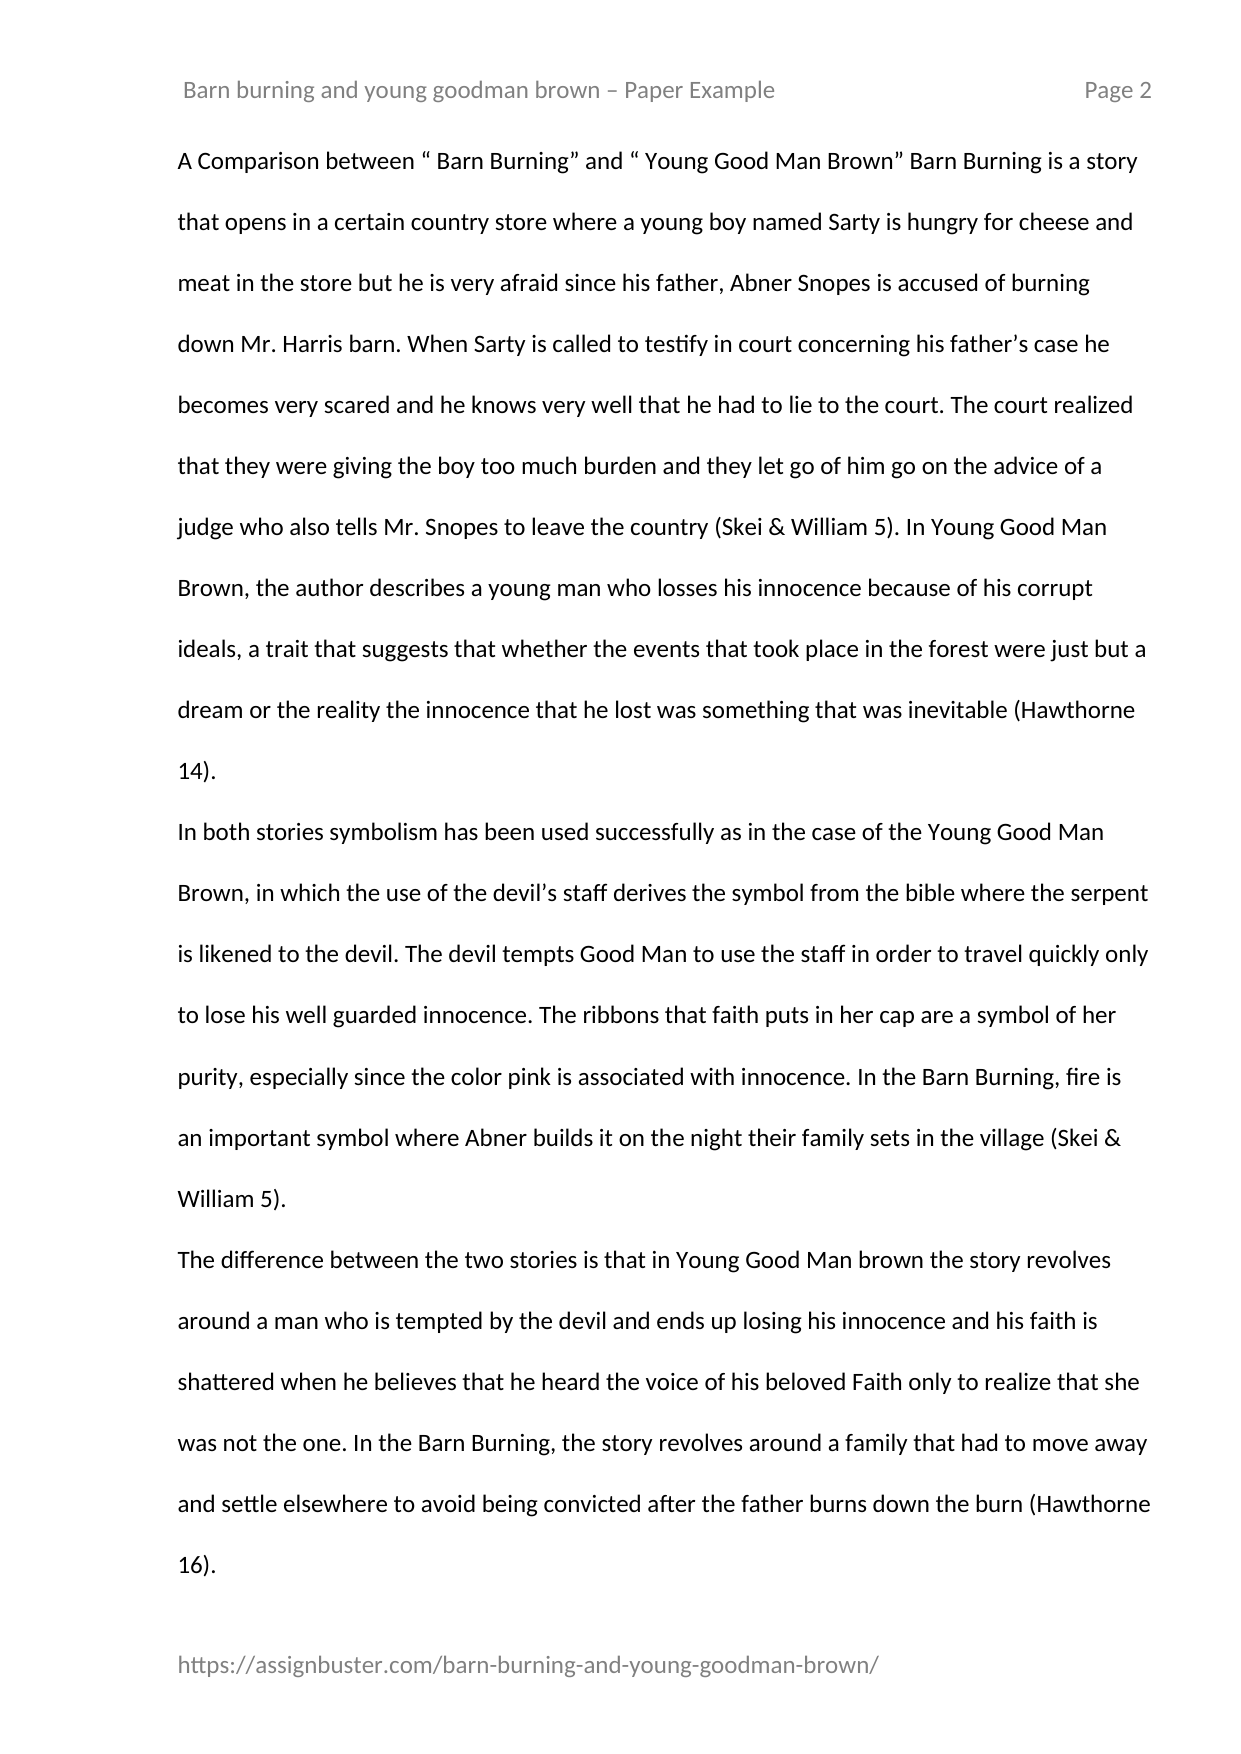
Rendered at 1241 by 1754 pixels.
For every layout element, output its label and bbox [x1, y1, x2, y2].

text [177, 145, 1152, 1579]
